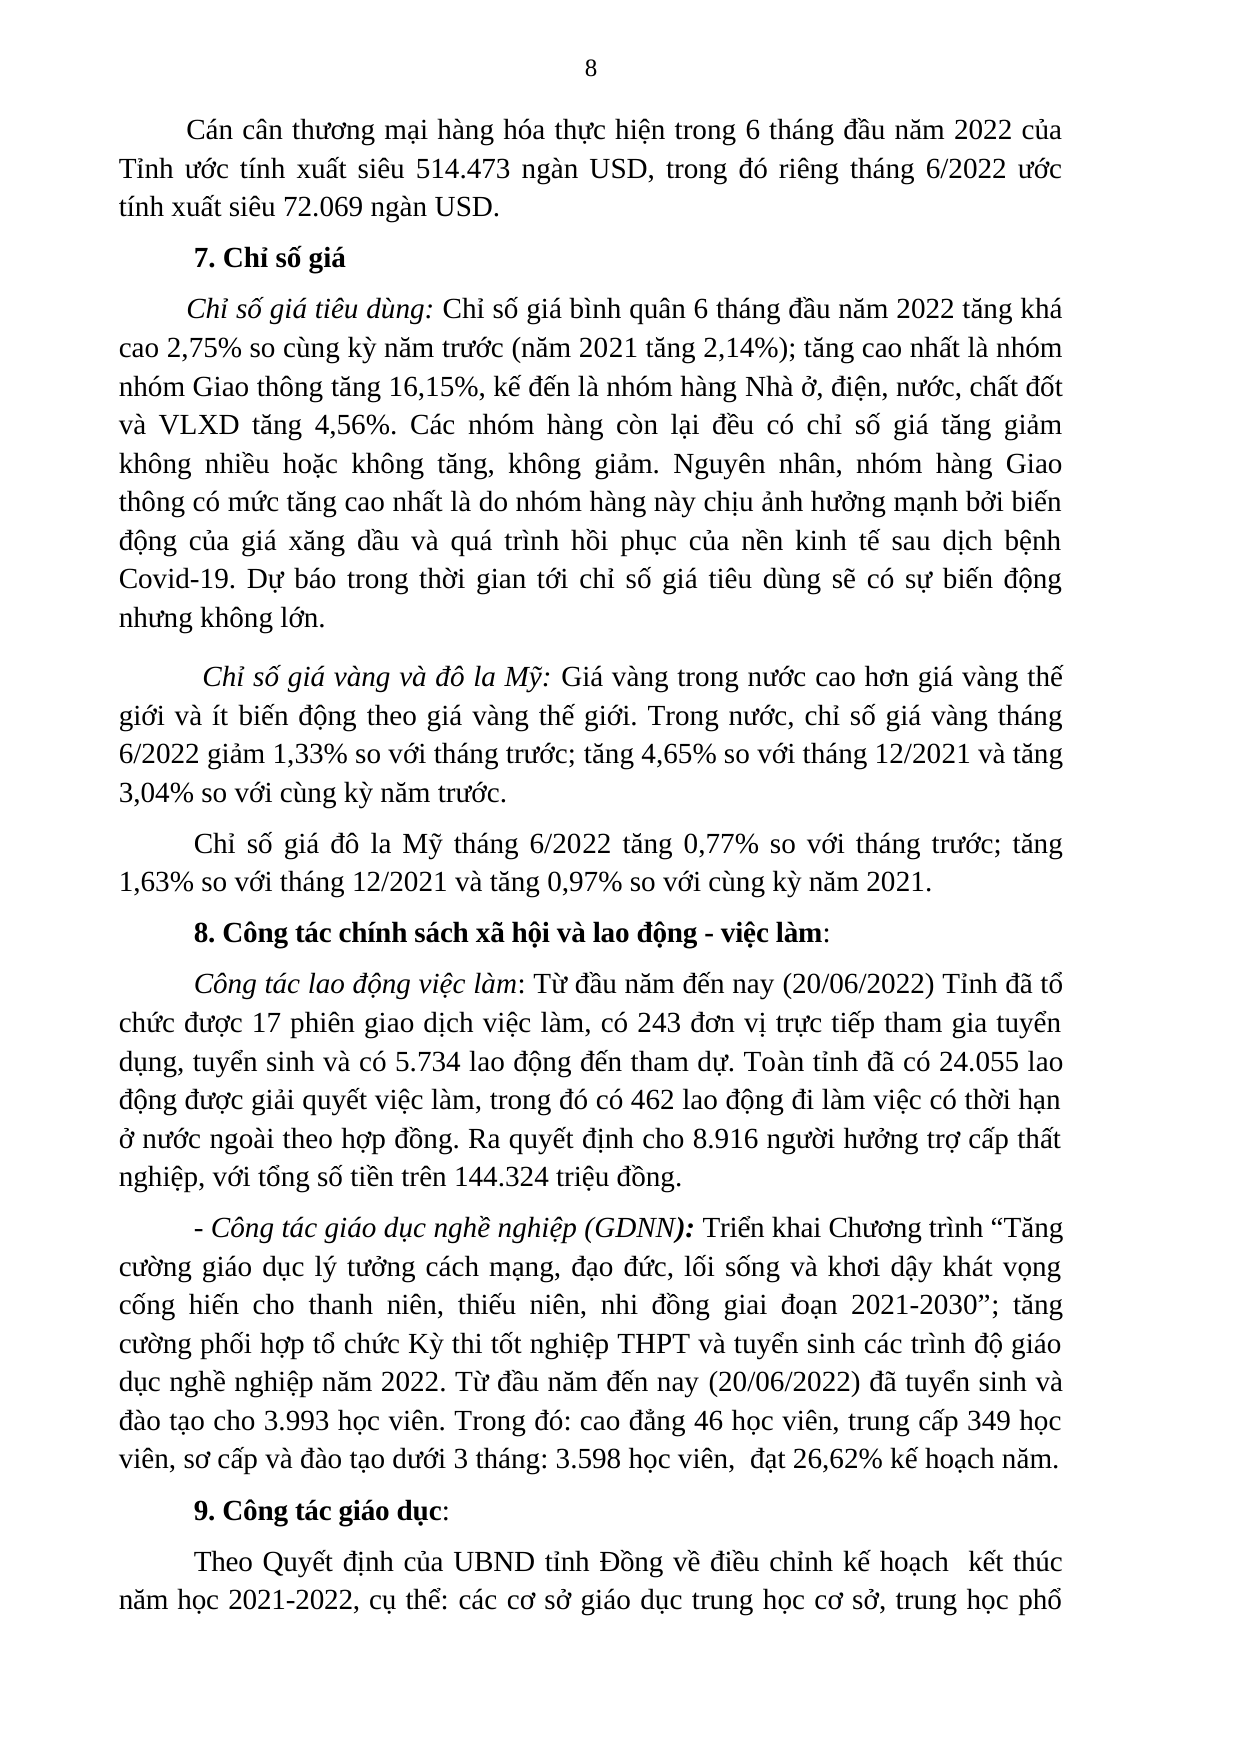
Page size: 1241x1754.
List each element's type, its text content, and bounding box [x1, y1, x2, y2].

text Công tác lao động việc làm: Từ đầu năm đến nay (20/06/2022) Tỉnh đã tổ chức được 17 phiên giao dịch việc làm, có 243 đơn vị trực tiếp tham gia tuyển dụng, tuyển sinh và có 5.734 lao động đến tham dự. Toàn tỉnh đã có 24.055 lao động được giải quyết việc làm, trong đó có 462 lao động đi làm việc có thời hạn ở nước ngoài theo hợp đồng. Ra quyết định cho 8.916 người hưởng trợ cấp thất nghiệp, với tổng số tiền trên 144.324 triệu đồng. [118, 967, 1063, 1193]
text Cán cân thương mại hàng hóa thực hiện trong 6 tháng đầu năm 2022 của Tỉnh ước tính xuất siêu 514.473 ngàn USD, trong đó riêng tháng 6/2022 ước tính xuất siêu 72.069 ngàn USD. [118, 112, 1063, 223]
text Chỉ số giá đô la Mỹ tháng 6/2022 tăng 0,77% so với tháng trước; tăng 1,63% so với tháng 12/2021 và tăng 0,97% so với cùng kỳ năm 2021. [118, 826, 1063, 898]
text Chỉ số giá vàng và đô la Mỹ: Giá vàng trong nước cao hơn giá vàng thế giới và ít biến động theo giá vàng thế giới. Trong nước, chỉ số giá vàng tháng 6/2022 giảm 1,33% so với tháng trước; tăng 4,65% so với tháng 12/2021 và tăng 3,04% so với cùng kỳ năm trước. [118, 659, 1063, 808]
text Chỉ số giá tiêu dùng: Chỉ số giá bình quân 6 tháng đầu năm 2022 tăng khá cao 2,75% so cùng kỳ năm trước (năm 2021 tăng 2,14%); tăng cao nhất là nhóm nhóm Giao thông tăng 16,15%, kế đến là nhóm hàng Nhà ở, điện, nước, chất đốt và VLXD tăng 4,56%. Các nhóm hàng còn lại đều có chỉ số giá tăng giảm không nhiều hoặc không tăng, không giảm. Nguyên nhân, nhóm hàng Giao thông có mức tăng cao nhất là do nhóm hàng này chịu ảnh hưởng mạnh bởi biến động của giá xăng dầu và quá trình hồi phục của nền kinh tế sau dịch bệnh Covid-19. Dự báo trong thời gian tới chỉ số giá tiêu dùng sẽ có sự biến động nhưng không lớn. [118, 292, 1063, 633]
text - Công tác giáo dục nghề nghiệp (GDNN): Triển khai Chương trình “Tăng cường giáo dục lý tưởng cách mạng, đạo đức, lối sống và khơi dậy khát vọng cống hiến cho thanh niên, thiếu niên, nhi đồng giai đoạn 2021-2030”; tăng cường phối hợp tổ chức Kỳ thi tốt nghiệp THPT và tuyển sinh các trình độ giáo dục nghề nghiệp năm 2022. Từ đầu năm đến nay (20/06/2022) đã tuyển sinh và đào tạo cho 3.993 học viên. Trong đó: cao đẳng 46 học viên, trung cấp 349 học viên, sơ cấp và đào tạo dưới 3 tháng: 3.598 học viên, đạt 26,62% kế hoạch năm. [118, 1210, 1063, 1475]
text 9. Công tác giáo dục: [118, 1493, 1063, 1526]
text 8. Công tác chính sách xã hội và lao động - việc làm: [118, 916, 1063, 949]
text 7. Chỉ số giá [118, 241, 1063, 274]
